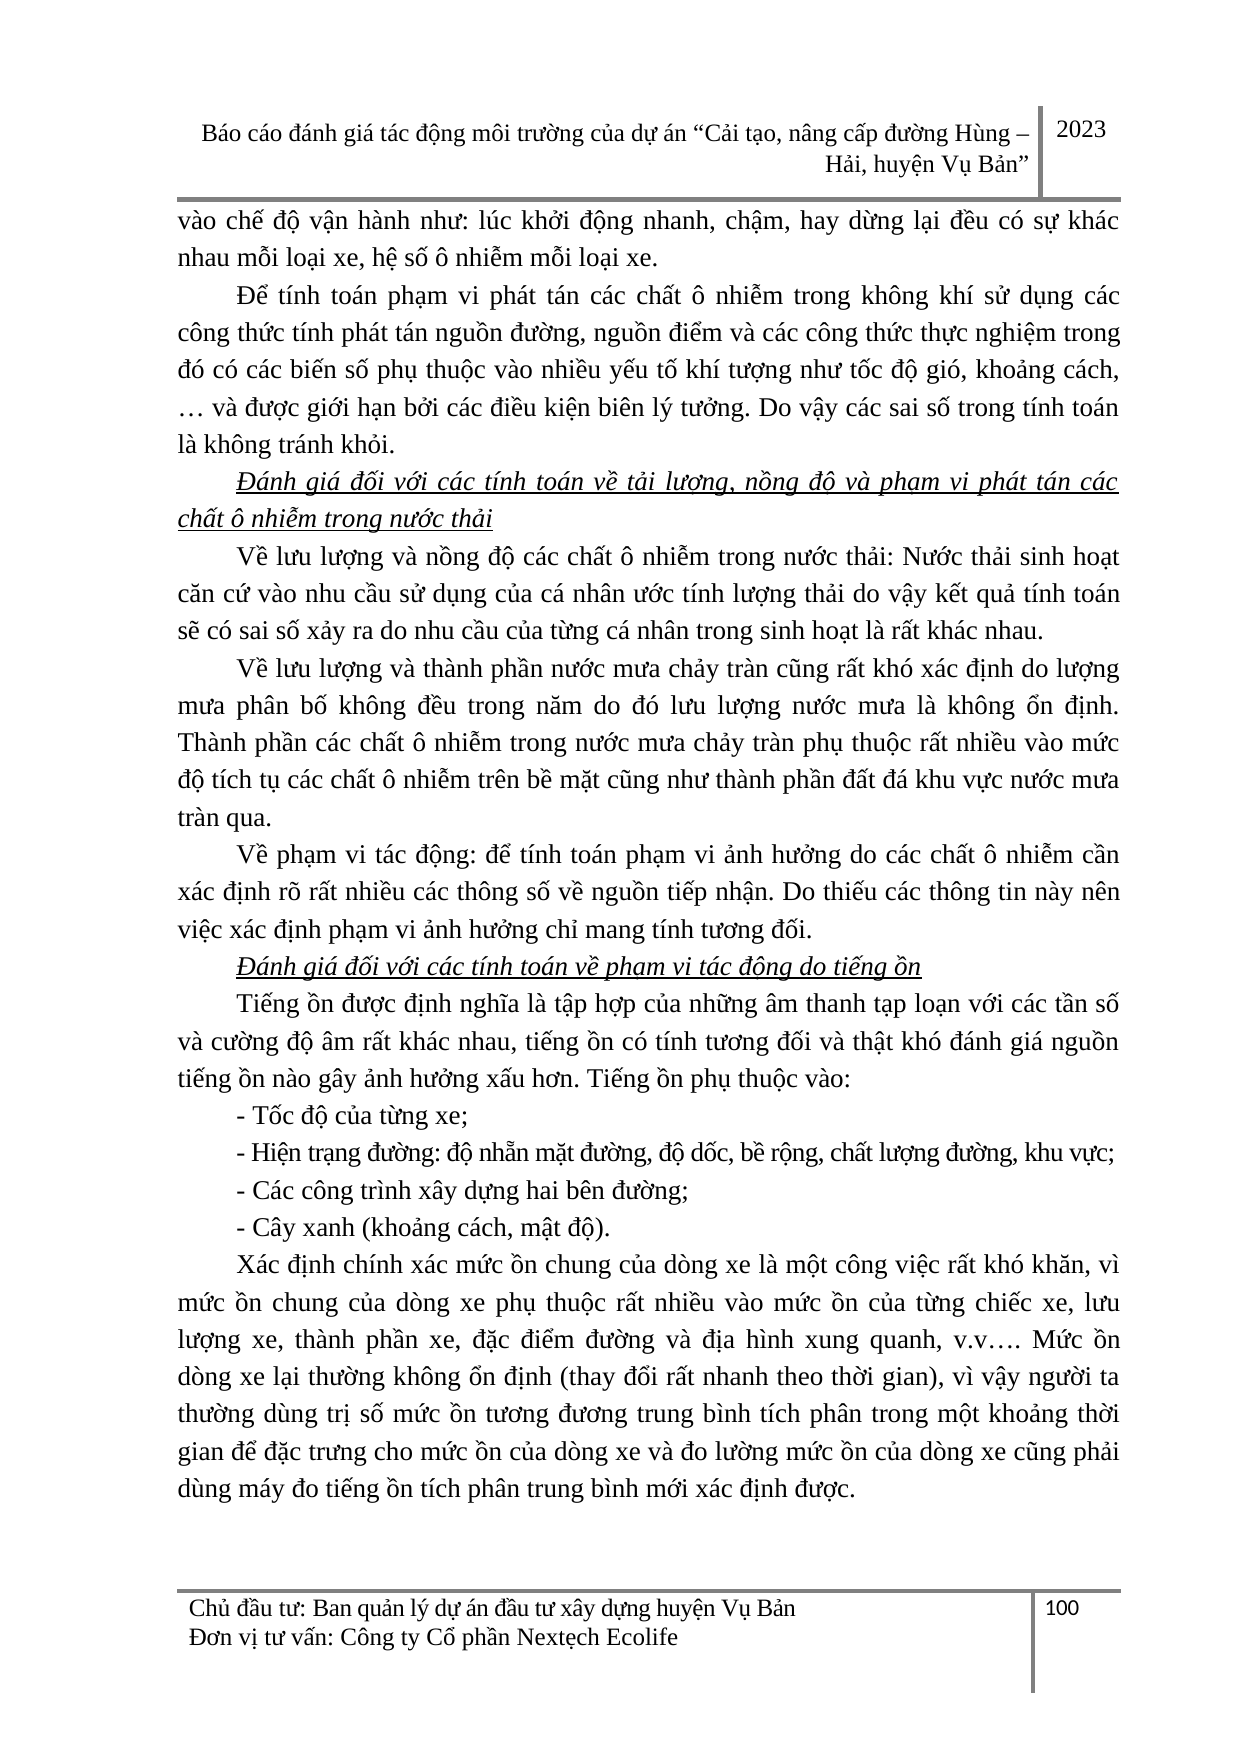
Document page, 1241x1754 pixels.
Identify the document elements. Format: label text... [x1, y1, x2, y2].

text Về lưu lượng và nồng độ các chất ô nhiễm trong nước thải: Nước thải sinh hoạt căn cứ vào nhu cầu sử dụng của cá nhân ước tính lượng thải do vậy kết quả tính toán sẽ có sai số xảy ra do nhu cầu của từng cá nhân trong sinh hoạt là rất khác nhau. [177, 540, 1121, 646]
text Tiếng ồn được định nghĩa là tập hợp của những âm thanh tạp loạn với các tần số và cường độ âm rất khác nhau, tiếng ồn có tính tương đối và thật khó đánh giá nguồn tiếng ồn nào gây ảnh hưởng xấu hơn. Tiếng ồn phụ thuộc vào: [177, 987, 1121, 1093]
text - Hiện trạng đường: độ nhẵn mặt đường, độ dốc, bề rộng, chất lượng đường, khu vực; [177, 1136, 1121, 1168]
text Xác định chính xác mức ồn chung của dòng xe là một công việc rất khó khăn, vì mức ồn chung của dòng xe phụ thuộc rất nhiều vào mức ồn của từng chiếc xe, lưu lượng xe, thành phần xe, đặc điểm đường và địa hình xung quanh, v.v…. Mức ồn dòng xe lại thường không ổn định (thay đổi rất nhanh theo thời gian), vì vậy người ta thường dùng trị số mức ồn tương đương trung bình tích phân trong một khoảng thời gian để đặc trưng cho mức ồn của dòng xe và đo lường mức ồn của dòng xe cũng phải dùng máy đo tiếng ồn tích phân trung bình mới xác định được. [177, 1248, 1121, 1503]
text - Cây xanh (khoảng cách, mật độ). [177, 1211, 1121, 1242]
text Đánh giá đối với các tính toán về tải lượng, nồng độ và phạm vi phát tán các chất ô nhiễm trong nước thải [177, 465, 1121, 534]
text Để tính toán phạm vi phát tán các chất ô nhiễm trong không khí sử dụng các công thức tính phát tán nguồn đường, nguồn điểm và các công thức thực nghiệm trong đó có các biến số phụ thuộc vào nhiều yếu tố khí tượng như tốc độ gió, khoảng cách,… và được giới hạn bởi các điều kiện biên lý tưởng. Do vậy các sai số trong tính toán là không tránh khỏi. [177, 279, 1121, 459]
text - Các công trình xây dựng hai bên đường; [177, 1174, 1121, 1205]
text Đánh giá đối với các tính toán về phạm vi tác động do tiếng ồn [177, 950, 1121, 981]
text - Tốc độ của từng xe; [177, 1099, 1121, 1130]
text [177, 204, 1121, 273]
text Về phạm vi tác động: để tính toán phạm vi ảnh hưởng do các chất ô nhiễm cần xác định rõ rất nhiều các thông số về nguồn tiếp nhận. Do thiếu các thông tin này nên việc xác định phạm vi ảnh hưởng chỉ mang tính tương đối. [177, 838, 1121, 944]
text Về lưu lượng và thành phần nước mưa chảy tràn cũng rất khó xác định do lượng mưa phân bố không đều trong năm do đó lưu lượng nước mưa là không ổn định. Thành phần các chất ô nhiễm trong nước mưa chảy tràn phụ thuộc rất nhiều vào mức độ tích tụ các chất ô nhiễm trên bề mặt cũng như thành phần đất đá khu vực nước mưa tràn qua. [177, 652, 1121, 832]
